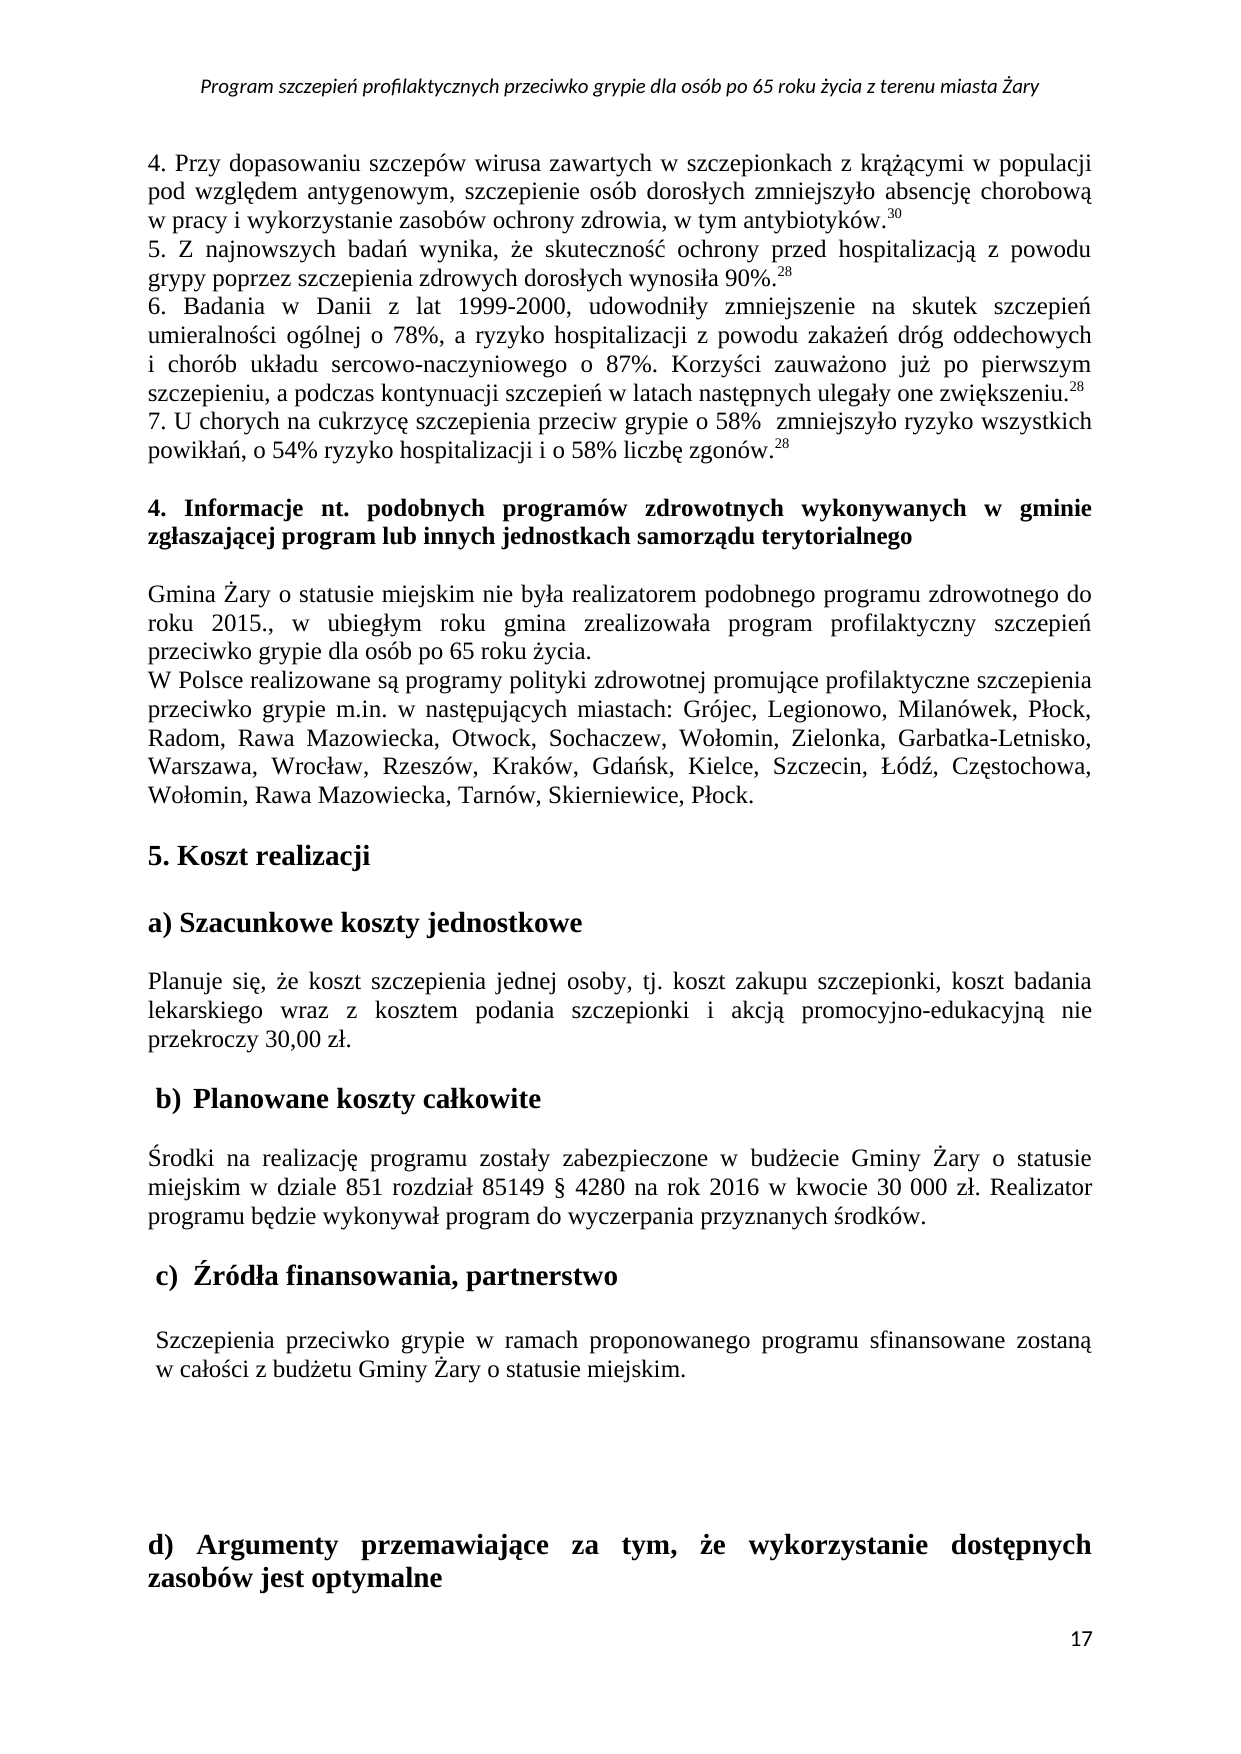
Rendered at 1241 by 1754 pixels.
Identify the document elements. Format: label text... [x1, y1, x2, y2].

text W Polsce realizowane są programy polityki zdrowotnej promujące profilaktyczne szczepienia przeciwko grypie m.in. w następujących miastach: Grójec, Legionowo, Milanówek, Płock, Radom, Rawa Mazowiecka, Otwock, Sochaczew, Wołomin, Zielonka, Garbatka-Letnisko, Warszawa, Wrocław, Rzeszów, Kraków, Gdańsk, Kielce, Szczecin, Łódź, Częstochowa, Wołomin, Rawa Mazowiecka, Tarnów, Skierniewice, Płock. [148, 665, 1093, 809]
text 4. Informacje nt. podobnych programów zdrowotnych wykonywanych w gminie zgłaszającej program lub innych jednostkach samorządu terytorialnego [148, 493, 1093, 550]
text 5. Z najnowszych badań wynika, że skuteczność ochrony przed hospitalizacją z powodu grypy poprzez szczepienia zdrowych dorosłych wynosiła 90%.28 [148, 234, 1093, 291]
text 5. Koszt realizacji [148, 838, 1093, 871]
text Planuje się, że koszt szczepienia jednej osoby, tj. koszt zakupu szczepionki, koszt badania lekarskiego wraz z kosztem podania szczepionki i akcją promocyjno-edukacyjną nie przekroczy 30,00 zł. [148, 966, 1093, 1052]
list Planowane koszty całkowite [155, 1081, 1093, 1115]
text 6. Badania w Danii z lat 1999-2000, udowodniły zmniejszenie na skutek szczepień umieralności ogólnej o 78%, a ryzyko hospitalizacji z powodu zakażeń dróg oddechowych i chorób układu sercowo-naczyniowego o 87%. Korzyści zauważono już po pierwszym szczepieniu, a podczas kontynuacji szczepień w latach następnych ulegały one zwiększeniu.28 [148, 291, 1093, 406]
text a) Szacunkowe koszty jednostkowe [148, 905, 1093, 938]
text 7. U chorych na cukrzycę szczepienia przeciw grypie o 58% zmniejszyło ryzyko wszystkich powikłań, o 54% ryzyko hospitalizacji i o 58% liczbę zgonów.28 [148, 406, 1093, 464]
list Źródła finansowania, partnerstwo [155, 1258, 1093, 1292]
text 4. Przy dopasowaniu szczepów wirusa zawartych w szczepionkach z krążącymi w populacji pod względem antygenowym, szczepienie osób dorosłych zmniejszyło absencję chorobową w pracy i wykorzystanie zasobów ochrony zdrowia, w tym antybiotyków. [148, 148, 1093, 234]
text Środki na realizację programu zostały zabezpieczone w budżecie Gminy Żary o statusie miejskim w dziale 851 rozdział 85149 § 4280 na rok 2016 w kwocie 30 000 zł. Realizator programu będzie wykonywał program do wyczerpania przyznanych środków. [148, 1143, 1093, 1230]
text Szczepienia przeciwko grypie w ramach proponowanego programu sfinansowane zostaną w całości z budżetu Gminy Żary o statusie miejskim. [155, 1326, 1093, 1383]
text d) Argumenty przemawiające za tym, że wykorzystanie dostępnych zasobów jest optymalne [148, 1527, 1093, 1594]
text Gmina Żary o statusie miejskim nie była realizatorem podobnego programu zdrowotnego do roku 2015., w ubiegłym roku gmina zrealizowała program profilaktyczny szczepień przeciwko grypie dla osób po 65 roku życia. [148, 579, 1093, 665]
